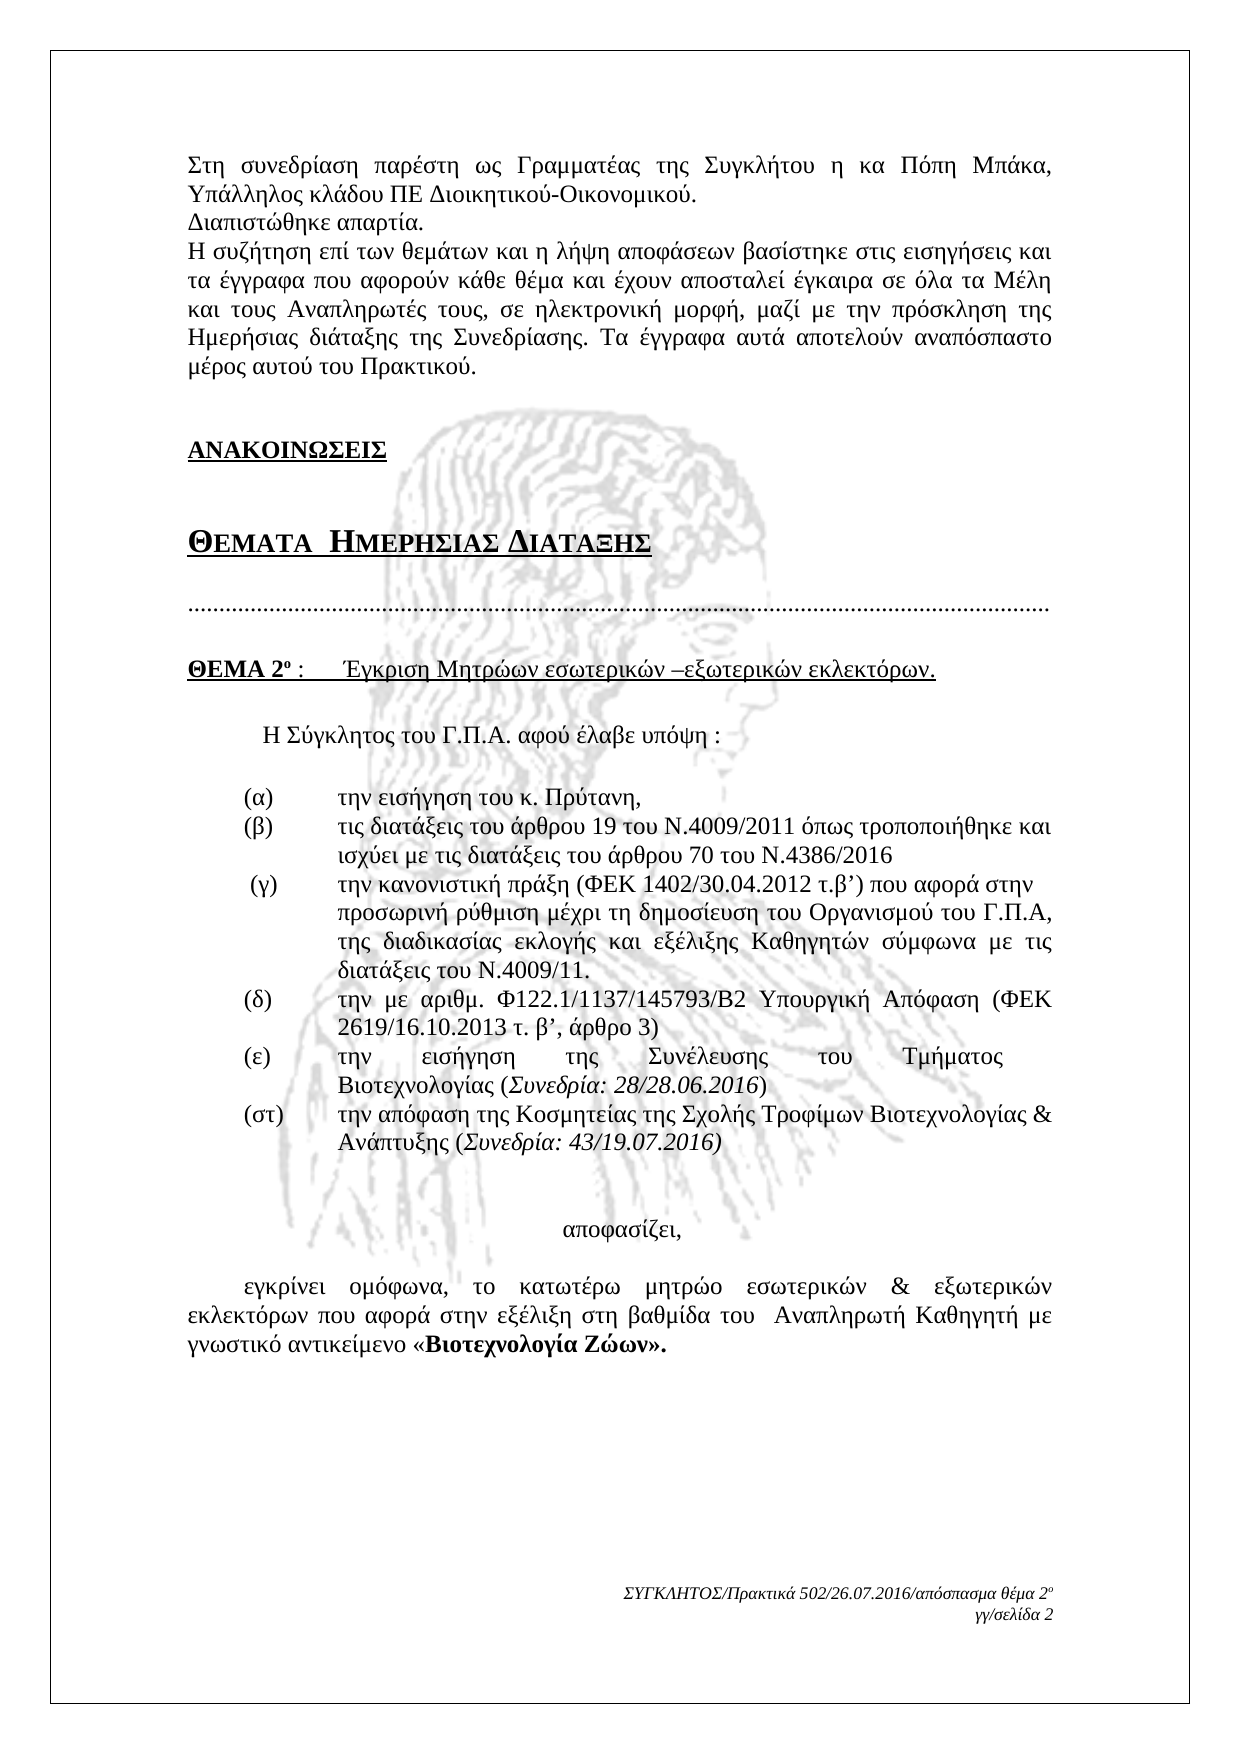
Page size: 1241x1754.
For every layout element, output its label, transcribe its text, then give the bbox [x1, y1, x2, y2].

text Θεμαta Ημερησιας Διαταξης [187, 521, 1053, 560]
text (γ) την κανονιστική πράξη (ΦΕΚ 1402/30.04.2012 τ.β’) που αφορά στην [187, 869, 1053, 897]
text αποφασίζει, [187, 1214, 1053, 1242]
text προσωρινή ρύθμιση μέχρι τη δημοσίευση του Οργανισμού του Γ.Π.Α, της διαδικασίας εκλογής και εξέλιξης Καθηγητών σύμφωνα με τις διατάξεις του Ν.4009/11. [337, 897, 1053, 984]
text Η συζήτηση επί των θεμάτων και η λήψη αποφάσεων βασίστηκε στις εισηγήσεις και τα έγγραφα που αφορούν κάθε θέμα και έχουν αποσταλεί έγκαιρα σε όλα τα Μέλη και τους Αναπληρωτές τους, σε ηλεκτρονική μορφή, μαζί με την πρόσκληση της Ημερήσιας διάταξης της Συνεδρίασης. Τα έγγραφα αυτά αποτελούν αναπόσπαστο μέρος αυτού του Πρακτικού. [187, 236, 1053, 380]
text ΘΕΜΑ 2ο : Έγκριση Μητρώων εσωτερικών –εξωτερικών εκλεκτόρων. [187, 654, 1053, 683]
text (δ) την με αριθμ. Φ122.1/1137/145793/Β2 Υπουργική Απόφαση (ΦΕΚ 2619/16.10.2013 τ. β’, άρθρο 3) [243, 984, 1053, 1041]
text ισχύει με τις διατάξεις του άρθρου 70 του Ν.4386/2016 [187, 840, 1053, 869]
text ΑΝΑΚΟΙΝΩΣΕΙΣ [187, 435, 1053, 464]
text Στη συνεδρίαση παρέστη ως Γραμματέας της Συγκλήτου η κα Πόπη Μπάκα, Υπάλληλος κλάδου ΠΕ Διοικητικού-Οικονομικού. [187, 150, 1053, 207]
text (στ) την απόφαση της Κοσμητείας της Σχολής Τροφίμων Βιοτεχνολογίας & Ανάπτυξης (Συνεδρία: 43/19.07.2016) [243, 1099, 1053, 1156]
text Διαπιστώθηκε απαρτία. [187, 207, 1053, 236]
text Η Σύγκλητος του Γ.Π.Α. αφού έλαβε υπόψη : [187, 721, 1053, 749]
text (α) την εισήγηση του κ. Πρύτανη, [187, 782, 1053, 811]
text εγκρίνει ομόφωνα, το κατωτέρω μητρώο εσωτερικών & εξωτερικών εκλεκτόρων που αφορά στην εξέλιξη στη βαθμίδα του Αναπληρωτή Καθηγητή με γνωστικό αντικείμενο «Βιοτεχνολογία Ζώων». [187, 1271, 1053, 1357]
text (β) τις διατάξεις του άρθρου 19 του Ν.4009/2011 όπως τροποποιήθηκε και [187, 811, 1053, 840]
text (ε) την εισήγηση της Συνέλευσης του Τμήματος Βιοτεχνολογίας (Συνεδρία: 28/28.06.2016) [243, 1041, 1053, 1099]
text .......................................................................................................................................... [187, 588, 1053, 617]
